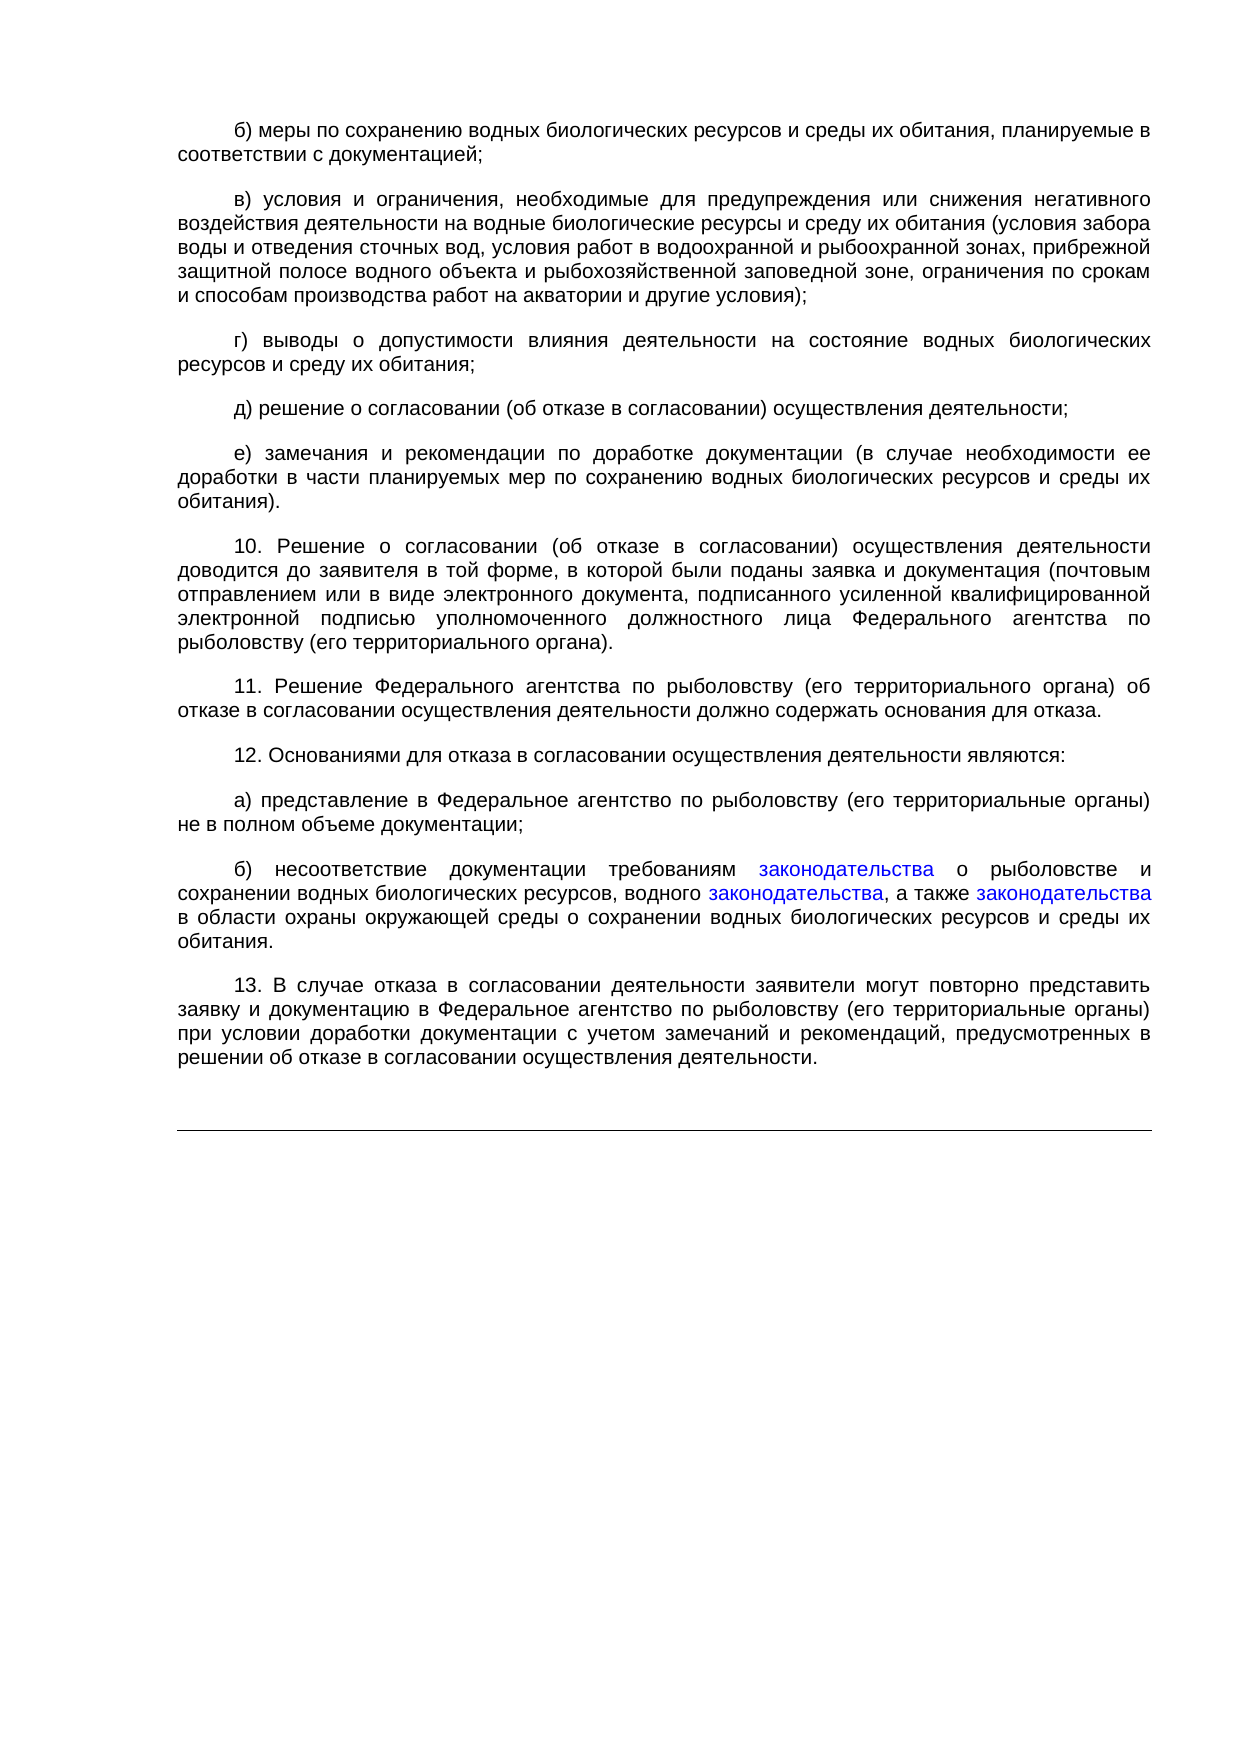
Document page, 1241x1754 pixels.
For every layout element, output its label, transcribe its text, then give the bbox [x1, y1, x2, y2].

text е) замечания и рекомендации по доработке документации (в случае необходимости ее доработки в части планируемых мер по сохранению водных биологических ресурсов и среды их обитания). [177, 441, 1152, 513]
text 10. Решение о согласовании (об отказе в согласовании) осуществления деятельности доводится до заявителя в той форме, в которой были поданы заявка и документация (почтовым отправлением или в виде электронного документа, подписанного усиленной квалифицированной электронной подписью уполномоченного должностного лица Федерального агентства по рыболовству (его территориального органа). [177, 534, 1152, 653]
text б) меры по сохранению водных биологических ресурсов и среды их обитания, планируемые в соответствии с документацией; [177, 118, 1152, 166]
text а) представление в Федеральное агентство по рыболовству (его территориальные органы) не в полном объеме документации; [177, 788, 1152, 836]
text 12. Основаниями для отказа в согласовании осуществления деятельности являются: [177, 743, 1152, 767]
text 11. Решение Федерального агентства по рыболовству (его территориального органа) об отказе в согласовании осуществления деятельности должно содержать основания для отказа. [177, 674, 1152, 722]
text в) условия и ограничения, необходимые для предупреждения или снижения негативного воздействия деятельности на водные биологические ресурсы и среду их обитания (условия забора воды и отведения сточных вод, условия работ в водоохранной и рыбоохранной зонах, прибрежной защитной полосе водного объекта и рыбохозяйственной заповедной зоне, ограничения по срокам и способам производства работ на акватории и другие условия); [177, 187, 1152, 307]
text г) выводы о допустимости влияния деятельности на состояние водных биологических ресурсов и среду их обитания; [177, 327, 1152, 375]
text б) несоответствие документации требованиям законодательства о рыболовстве и сохранении водных биологических ресурсов, водного законодательства, а также законодательства в области охраны окружающей среды о сохранении водных биологических ресурсов и среды их обитания. [177, 857, 1152, 952]
text д) решение о согласовании (об отказе в согласовании) осуществления деятельности; [177, 396, 1152, 420]
text 13. В случае отказа в согласовании деятельности заявители могут повторно представить заявку и документацию в Федеральное агентство по рыболовству (его территориальные органы) при условии доработки документации с учетом замечаний и рекомендаций, предусмотренных в решении об отказе в согласовании осуществления деятельности. [177, 973, 1152, 1069]
